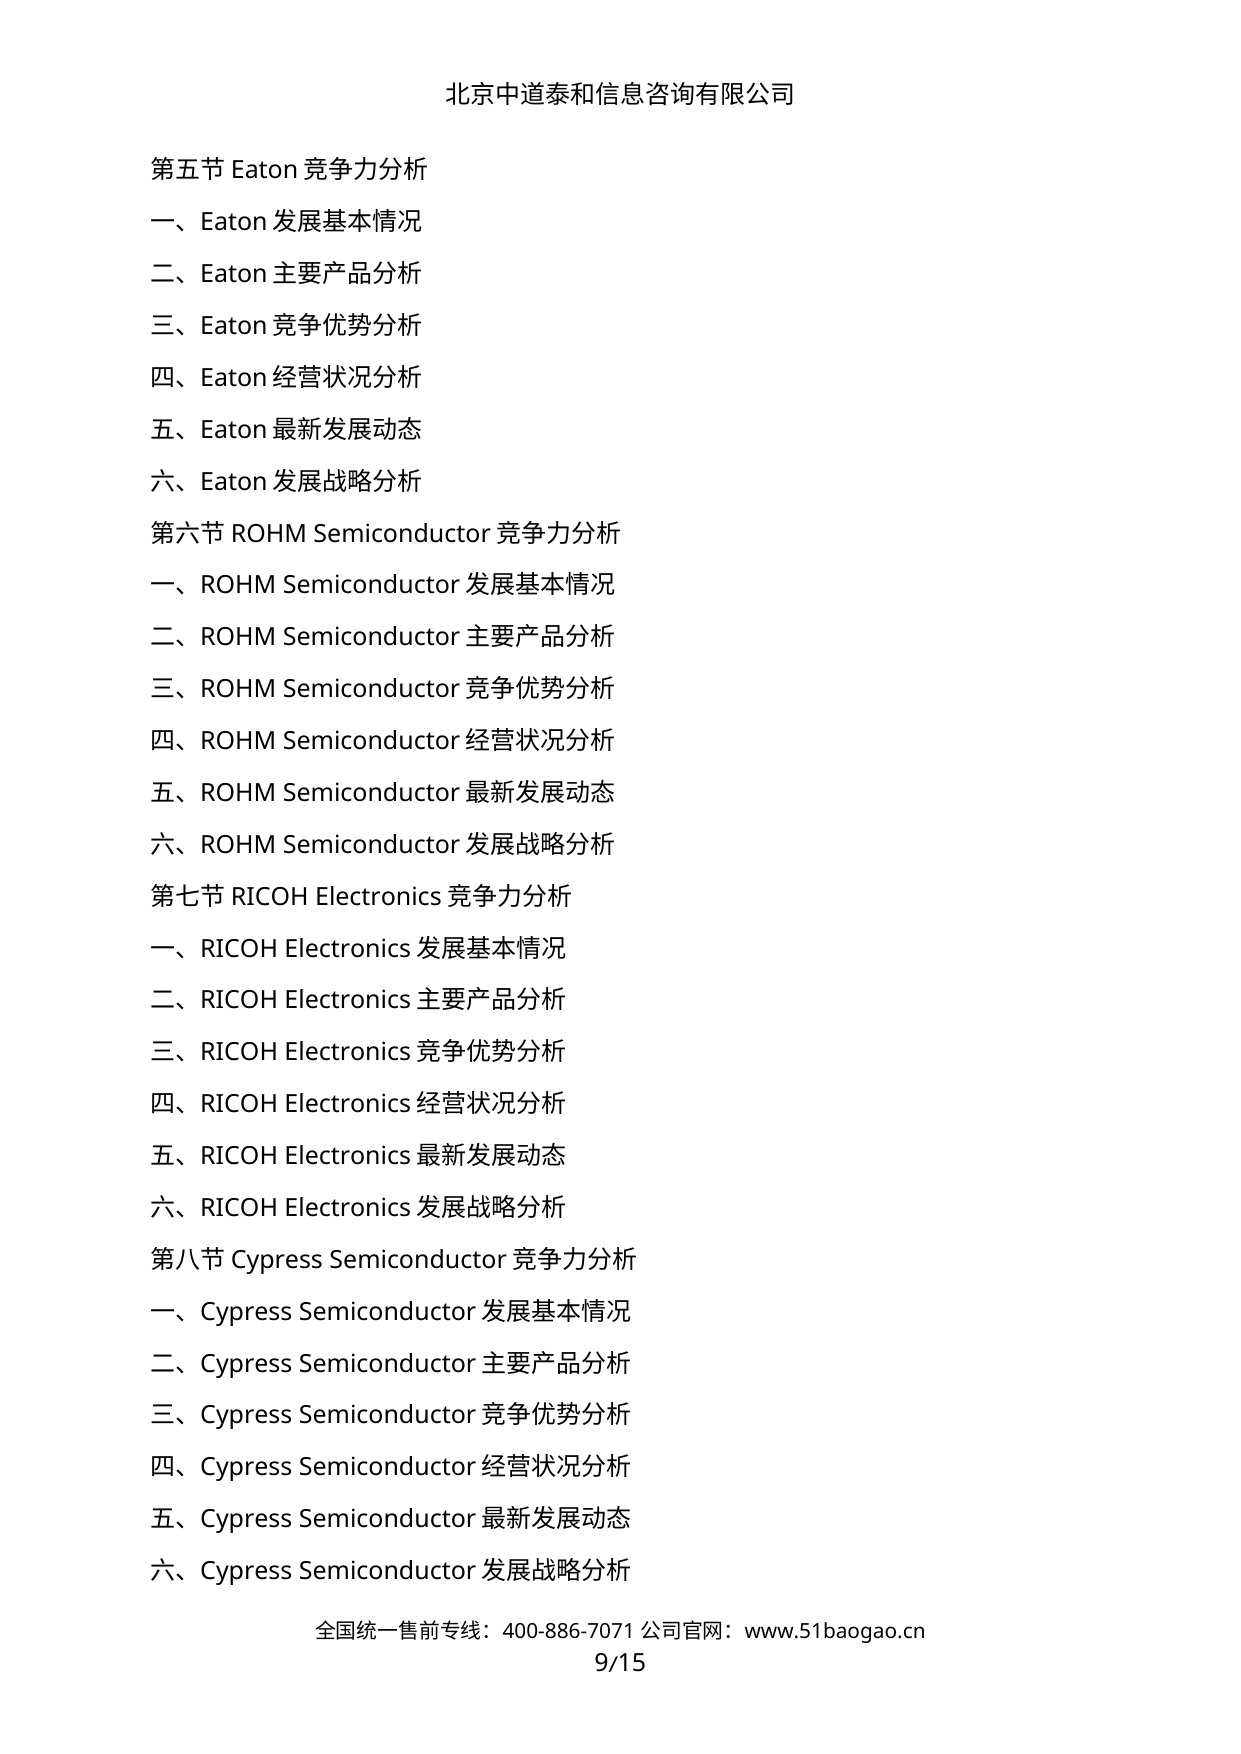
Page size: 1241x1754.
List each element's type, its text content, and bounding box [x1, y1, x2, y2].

text 四、Cypress Semiconductor经营状况分析 [150, 1447, 1090, 1483]
text 第七节 RICOH Electronics竞争力分析 [150, 876, 1090, 912]
text 四、ROHM Semiconductor经营状况分析 [150, 721, 1090, 757]
text 三、RICOH Electronics竞争优势分析 [150, 1032, 1090, 1068]
text 二、Cypress Semiconductor主要产品分析 [150, 1343, 1090, 1379]
text 三、Cypress Semiconductor竞争优势分析 [150, 1395, 1090, 1431]
text 一、ROHM Semiconductor发展基本情况 [150, 565, 1090, 601]
text 五、Cypress Semiconductor最新发展动态 [150, 1499, 1090, 1535]
text 六、ROHM Semiconductor发展战略分析 [150, 824, 1090, 861]
text 第八节 Cypress Semiconductor竞争力分析 [150, 1239, 1090, 1276]
text 一、Cypress Semiconductor发展基本情况 [150, 1291, 1090, 1327]
text 一、RICOH Electronics发展基本情况 [150, 928, 1090, 964]
text 五、RICOH Electronics最新发展动态 [150, 1136, 1090, 1172]
text 六、Eaton发展战略分析 [150, 461, 1090, 497]
text 三、ROHM Semiconductor竞争优势分析 [150, 669, 1090, 705]
text 第六节 ROHM Semiconductor竞争力分析 [150, 513, 1090, 549]
text 六、RICOH Electronics发展战略分析 [150, 1187, 1090, 1224]
text 五、Eaton最新发展动态 [150, 409, 1090, 446]
text 二、RICOH Electronics主要产品分析 [150, 980, 1090, 1016]
text 五、ROHM Semiconductor最新发展动态 [150, 772, 1090, 809]
text 一、Eaton发展基本情况 [150, 202, 1090, 238]
text 三、Eaton竞争优势分析 [150, 306, 1090, 342]
text 第五节 Eaton竞争力分析 [150, 150, 1090, 186]
text 二、Eaton主要产品分析 [150, 254, 1090, 290]
text 四、Eaton经营状况分析 [150, 357, 1090, 394]
text 六、Cypress Semiconductor发展战略分析 [150, 1551, 1090, 1587]
text 二、ROHM Semiconductor主要产品分析 [150, 617, 1090, 653]
text 四、RICOH Electronics经营状况分析 [150, 1084, 1090, 1120]
